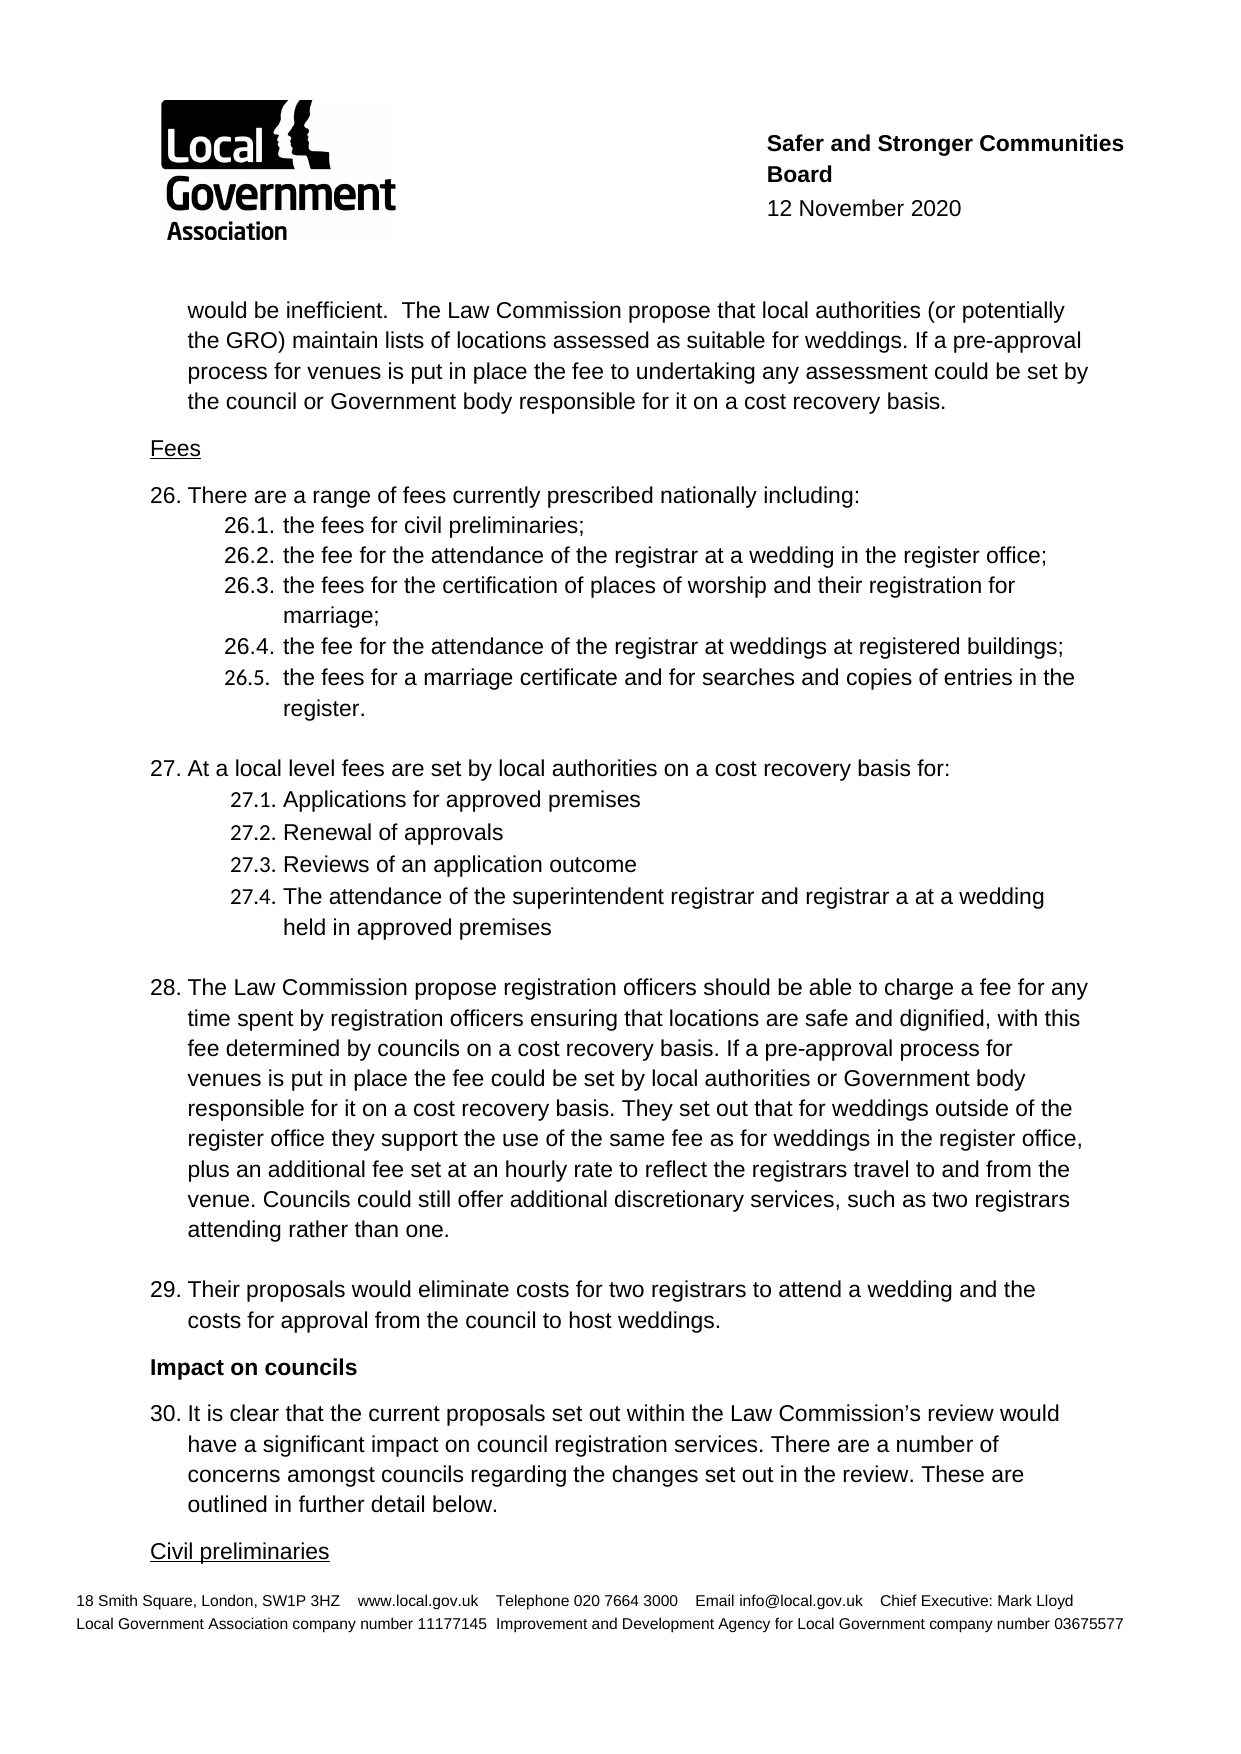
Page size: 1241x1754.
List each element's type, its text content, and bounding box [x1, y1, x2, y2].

list Their proposals would eliminate costs for two registrars to attend a wedding and the costs for approval from the council to host weddings. [150, 1276, 1090, 1333]
text Fees [150, 435, 1090, 461]
list The Law Commission propose registration officers should be able to charge a fee for any time spent by registration officers ensuring that locations are safe and dignified, with this fee determined by councils on a cost recovery basis. If a pre-approval process for venues is put in place the fee could be set by local authorities or Government body responsible for it on a cost recovery basis. They set out that for weddings outside of the register office they support the use of the same fee as for weddings in the register office, plus an additional fee set at an hourly rate to reflect the registrars travel to and from the venue. Councils could still offer additional discretionary services, such as two registrars attending rather than one. [150, 974, 1090, 1242]
list the fees for a marriage certificate and for searches and copies of entries in the register. [224, 663, 1090, 721]
text Civil preliminaries [150, 1538, 1090, 1564]
list the fee for the attendance of the registrar at weddings at registered buildings; [224, 633, 1090, 659]
list There are a range of fees currently prescribed nationally including: [150, 482, 1090, 508]
list It is clear that the current proposals set out within the Law Commission’s review would have a significant impact on council registration services. There are a number of concerns amongst councils regarding the changes set out in the review. These are outlined in further detail below. [150, 1400, 1090, 1517]
text Impact on councils [150, 1353, 1090, 1380]
list The attendance of the superintendent registrar and registrar a at a wedding held in approved premises [230, 882, 1090, 940]
list the fees for civil preliminaries; [224, 512, 1090, 538]
picture [161, 100, 396, 240]
list At a local level fees are set by local authorities on a cost recovery basis for: [150, 755, 1090, 782]
list Reviews of an application outcome [230, 850, 1090, 878]
list Applications for approved premises [230, 785, 1090, 813]
list the fee for the attendance of the registrar at a wedding in the register office; [224, 542, 1090, 568]
list the fees for the certification of places of worship and their registration for marriage; [224, 572, 1090, 629]
list Renewal of approvals [230, 818, 1090, 846]
